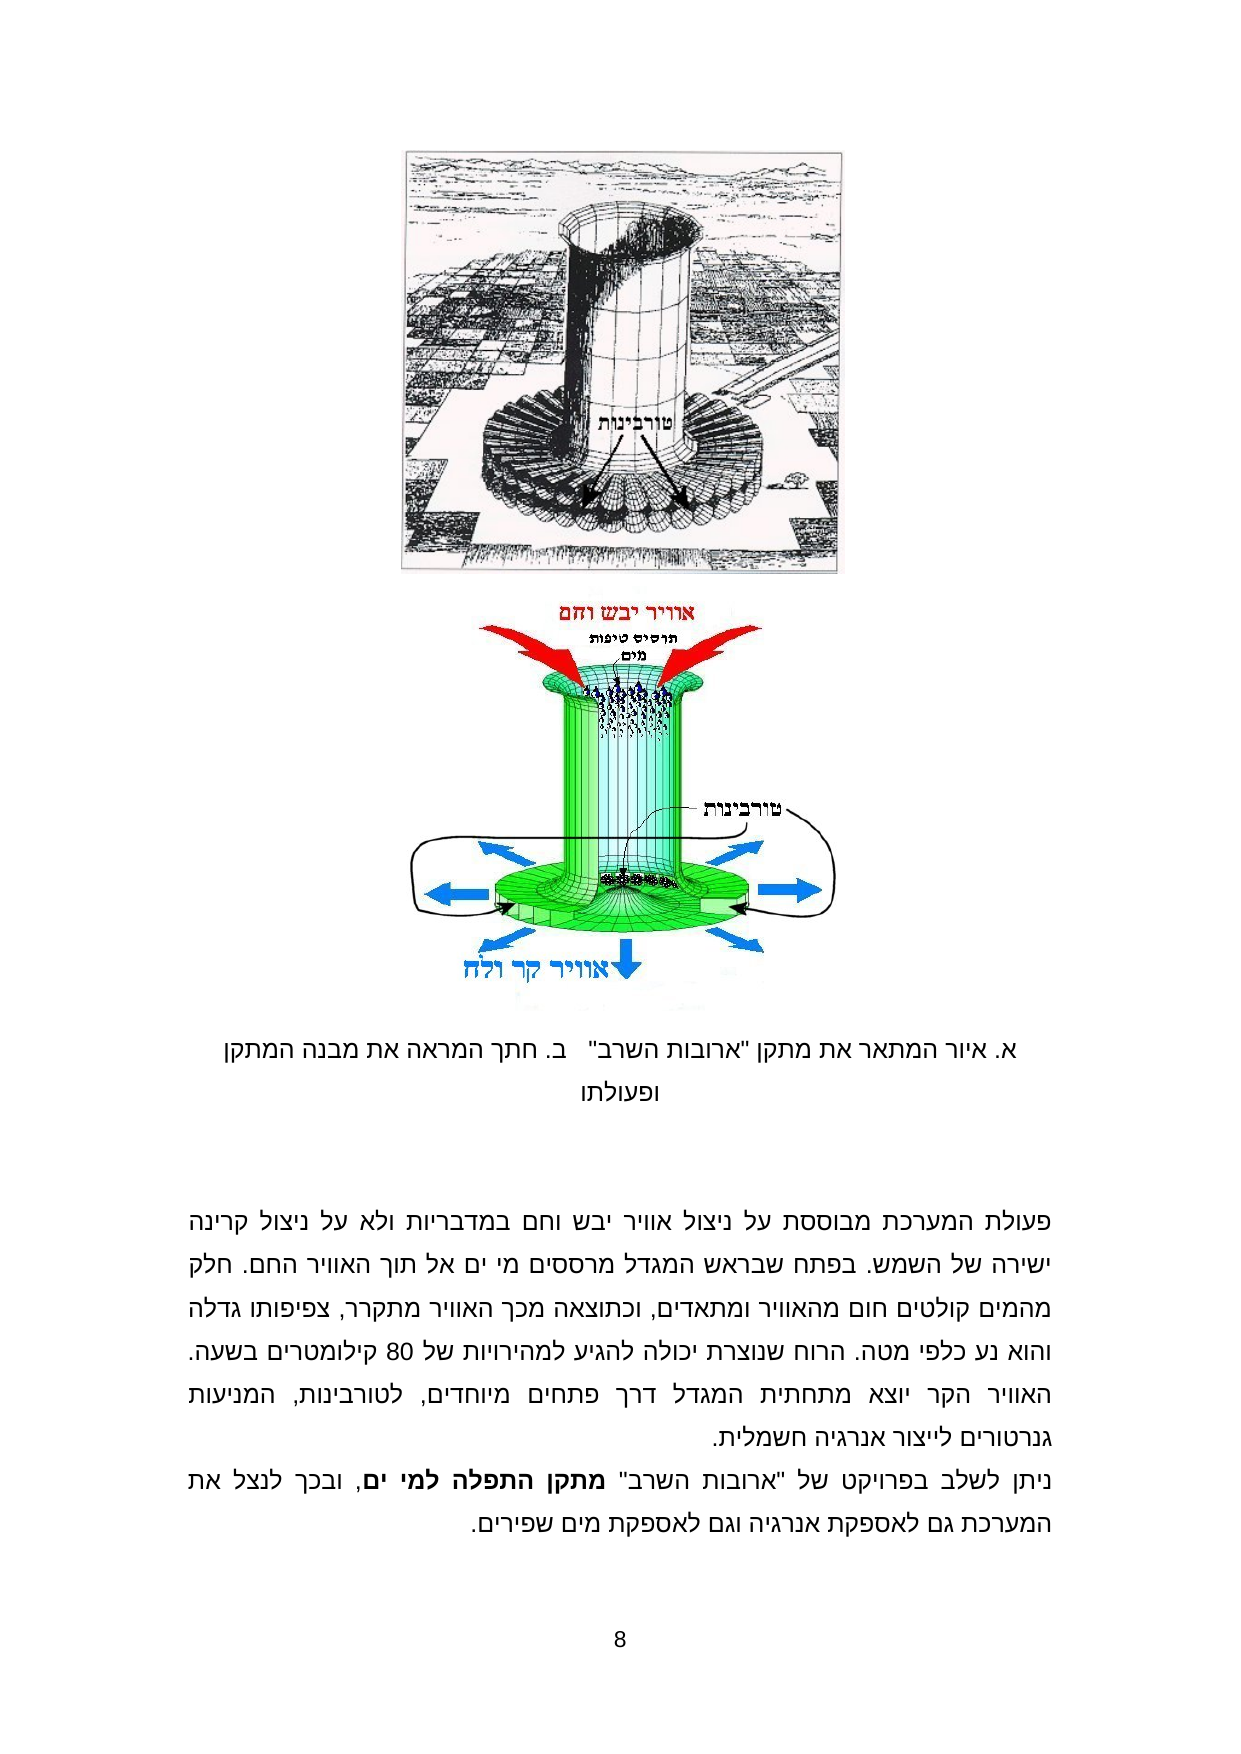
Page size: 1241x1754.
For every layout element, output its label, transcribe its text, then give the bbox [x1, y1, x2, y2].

picture [401, 150, 845, 574]
picture [398, 586, 842, 1021]
text פעולת המערכת מבוססת על ניצול אוויר יבש וחם במדבריות ולא על ניצול קרינה ישירה של השמש. בפתח שבראש המגדל מרססים מי ים אל תוך האוויר החם. חלק מהמים קולטים חום מהאוויר ומתאדים, וכתוצאה מכך האוויר מתקרר, צפיפותו גדלה והוא נע כלפי מטה. הרוח שנוצרת יכולה להגיע למהירויות של בשעה. האוויר הקר יוצא מתחתית המגדל דרך פתחים מיוחדים, לטורבינות, המניעות גנרטורים לייצור אנרגיה חשמלית. [187, 1207, 1053, 1452]
text א. איור המתאר את מתקן "ארובות השרב" ב. חתך המראה את מבנה המתקן ופעולתו [187, 1035, 1053, 1107]
text ניתן לשלב בפרויקט של "ארובות השרב" מתקן התפלה למי ים, ובכך לנצל את המערכת גם לאספקת אנרגיה וגם לאספקת מים שפירים. [187, 1466, 1053, 1538]
